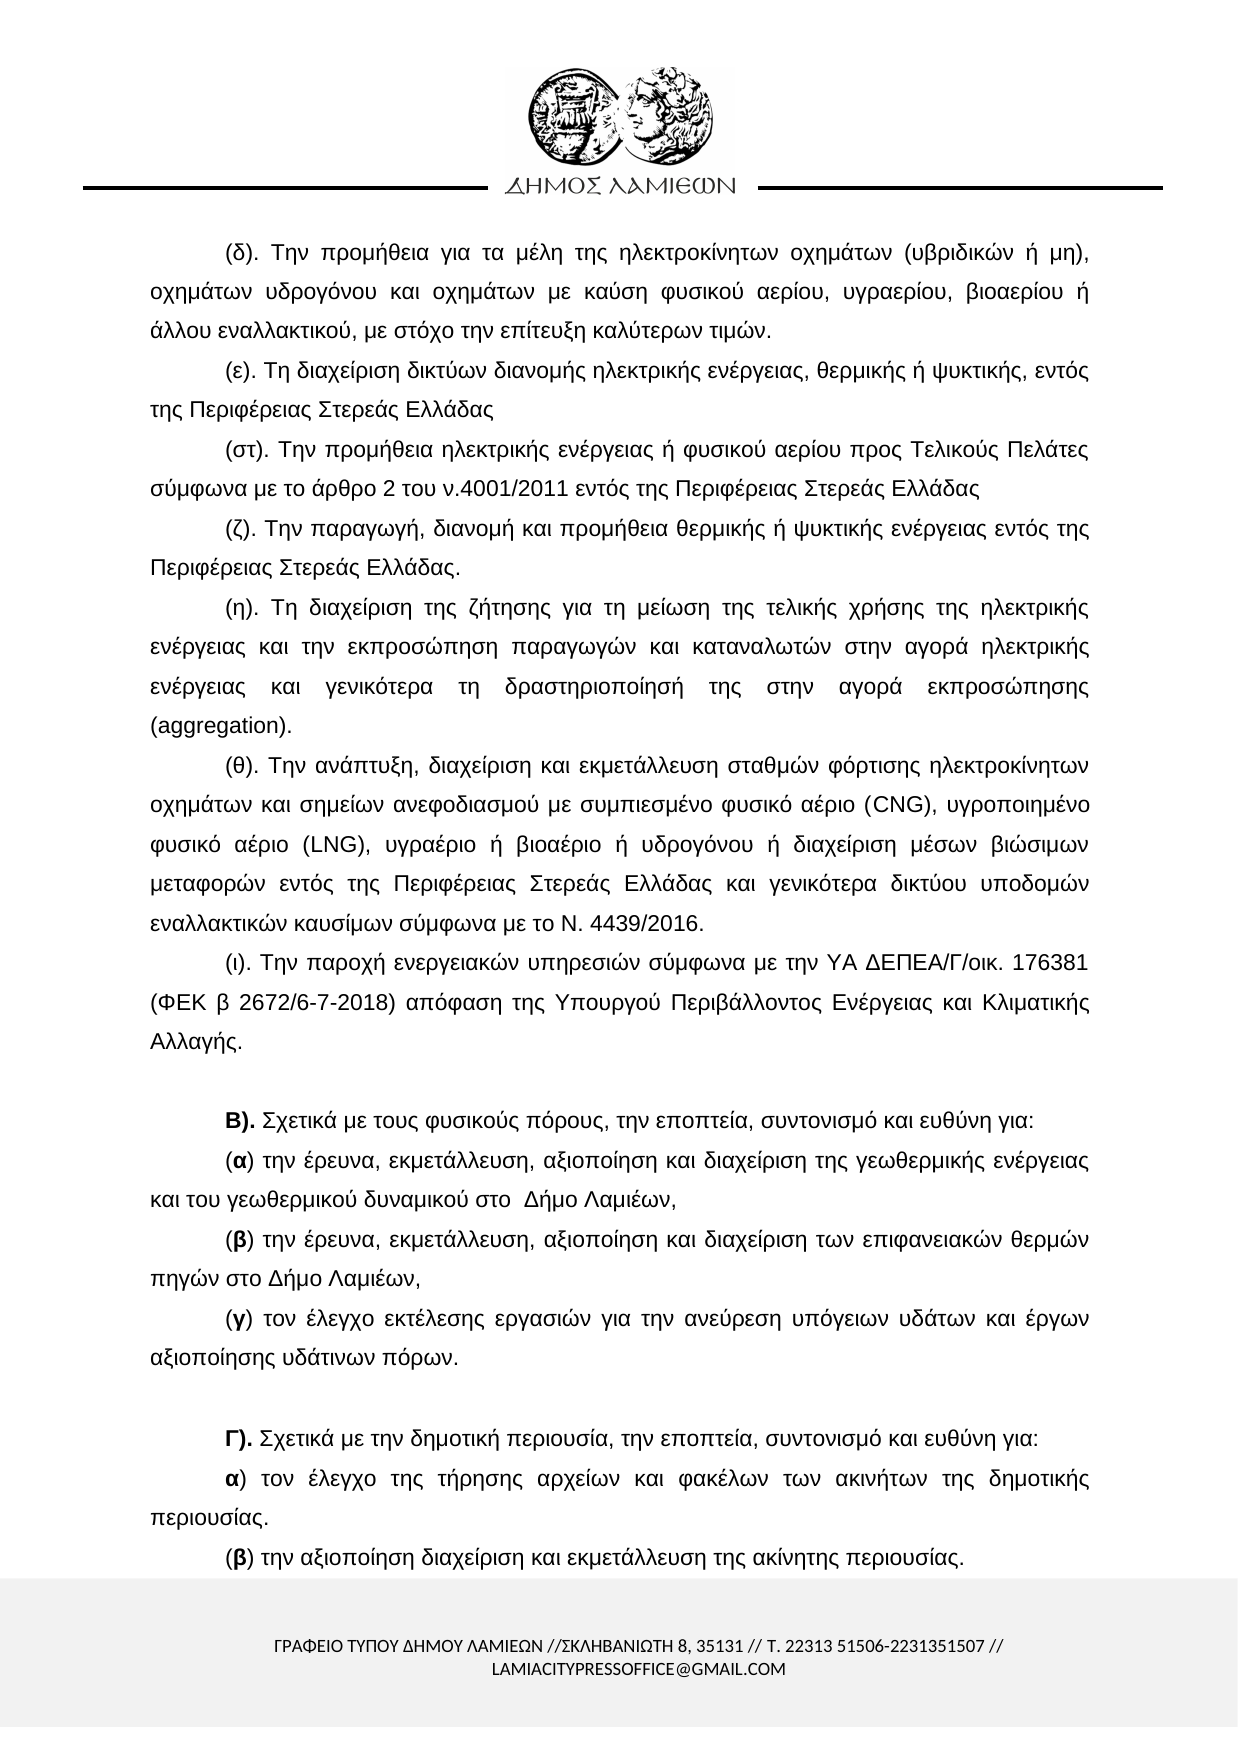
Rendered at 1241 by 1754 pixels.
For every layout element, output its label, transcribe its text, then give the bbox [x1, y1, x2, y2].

text α) τον έλεγχο της τήρησης αρχείων και φακέλων των ακινήτων της δημοτικής περιουσίας. [150, 1465, 1090, 1531]
text Β). Σχετικά με τους φυσικούς πόρους, την εποπτεία, συντονισμό και ευθύνη για: [150, 1107, 1090, 1133]
text Γ). Σχετικά με την δημοτική περιουσία, την εποπτεία, συντονισμό και ευθύνη για: [150, 1425, 1090, 1452]
text (ι). Την παροχή ενεργειακών υπηρεσιών σύμφωνα με την ΥΑ ΔΕΠΕΑ/Γ/οικ. 176381 (ΦΕΚ β 2672/6-7-2018) απόφαση της Υπουργού Περιβάλλοντος Ενέργειας και Κλιματικής Αλλαγής. [150, 949, 1090, 1054]
text (ε). Τη διαχείριση δικτύων διανομής ηλεκτρικής ενέργειας, θερμικής ή ψυκτικής, εντός της Περιφέρειας Στερεάς Ελλάδας [150, 357, 1090, 423]
text (θ). Την ανάπτυξη, διαχείριση και εκμετάλλευση σταθμών φόρτισης ηλεκτροκίνητων οχημάτων και σημείων ανεφοδιασμού με συμπιεσμένο φυσικό αέριο (CNG), υγροποιημένο φυσικό αέριο (LNG), υγραέριο ή βιοαέριο ή υδρογόνου ή διαχείριση μέσων βιώσιμων μεταφορών εντός της Περιφέρειας Στερεάς Ελλάδας και γενικότερα δικτύου υποδομών εναλλακτικών καυσίμων σύμφωνα με το Ν. 4439/2016. [150, 752, 1090, 936]
text (β) την έρευνα, εκμετάλλευση, αξιοποίηση και διαχείριση των επιφανειακών θερμών πηγών στο Δήμο Λαμιέων, [150, 1226, 1090, 1291]
text (στ). Την προμήθεια ηλεκτρικής ενέργειας ή φυσικού αερίου προς Τελικούς Πελάτες σύμφωνα με το άρθρο 2 του ν.4001/2011 εντός της Περιφέρειας Στερεάς Ελλάδας [150, 436, 1090, 502]
text (γ) τον έλεγχο εκτέλεσης εργασιών για την ανεύρεση υπόγειων υδάτων και έργων αξιοποίησης υδάτινων πόρων. [150, 1304, 1090, 1370]
text (η). Τη διαχείριση της ζήτησης για τη μείωση της τελικής χρήσης της ηλεκτρικής ενέργειας και την εκπροσώπηση παραγωγών και καταναλωτών στην αγορά ηλεκτρικής ενέργειας και γενικότερα τη δραστηριοποίησή της στην αγορά εκπροσώπησης (aggregation). [150, 594, 1090, 739]
picture [504, 67, 735, 195]
text (α) την έρευνα, εκμετάλλευση, αξιοποίηση και διαχείριση της γεωθερμικής ενέργειας και του γεωθερμικού δυναμικού στο Δήμο Λαμιέων, [150, 1147, 1090, 1212]
text (ζ). Την παραγωγή, διανομή και προμήθεια θερμικής ή ψυκτικής ενέργειας εντός της Περιφέρειας Στερεάς Ελλάδας. [150, 515, 1090, 581]
text (β) την αξιοποίηση διαχείριση και εκμετάλλευση της ακίνητης περιουσίας. [150, 1544, 1090, 1570]
text (δ). Την προμήθεια για τα μέλη της ηλεκτροκίνητων οχημάτων (υβριδικών ή μη), οχημάτων υδρογόνου και οχημάτων με καύση φυσικού αερίου, υγραερίου, βιοαερίου ή άλλου εναλλακτικού, με στόχο την επίτευξη καλύτερων τιμών. [150, 238, 1090, 344]
